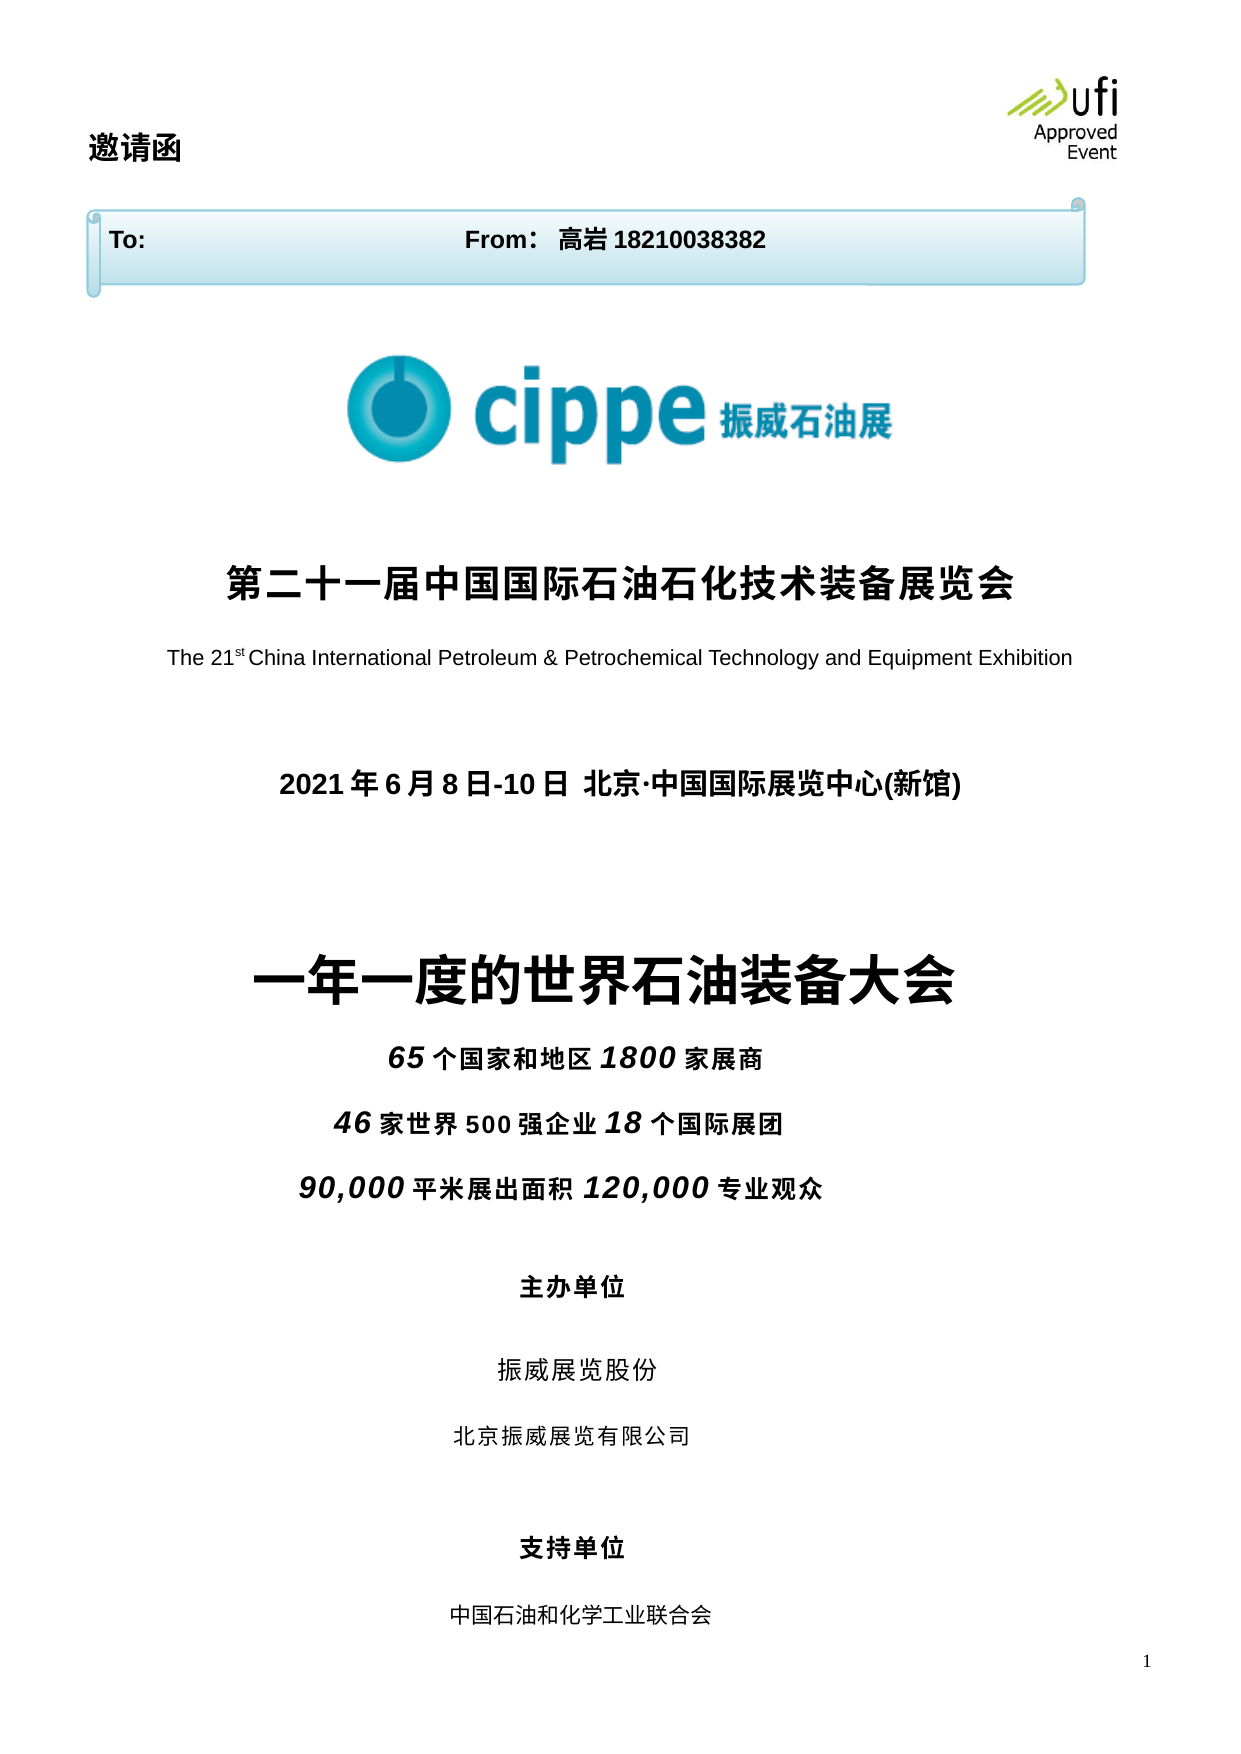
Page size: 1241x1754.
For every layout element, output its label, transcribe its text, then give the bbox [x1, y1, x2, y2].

text 一年一度的世界石油装备大会 [89, 928, 1152, 1025]
text 第二十一届中国国际石油石化技术装备展览会 [89, 549, 1152, 614]
picture [1004, 64, 1117, 170]
picture [321, 328, 919, 479]
text 振威展览股份 [89, 1336, 1152, 1401]
subtitle 2021年6月8日-10日 北京·中国国际展览中心(新馆) [89, 749, 1152, 814]
text 中国石油和化学工业联合会 [89, 1597, 1152, 1630]
text 邀请函 [89, 113, 1152, 178]
text 支持单位 [89, 1514, 1152, 1579]
text 90,000平米展出面积 120,000专业观众 [89, 1155, 1152, 1220]
text 65个国家和地区1800家展商 [89, 1025, 1152, 1090]
text 46家世界500强企业18个国际展团 [89, 1090, 1152, 1155]
text 主办单位 [89, 1253, 1152, 1318]
text 北京振威展览有限公司 [89, 1419, 1152, 1451]
text The 21st China International Petroleum & Petrochemical Technology and Equipment Exhibition [89, 641, 1152, 673]
